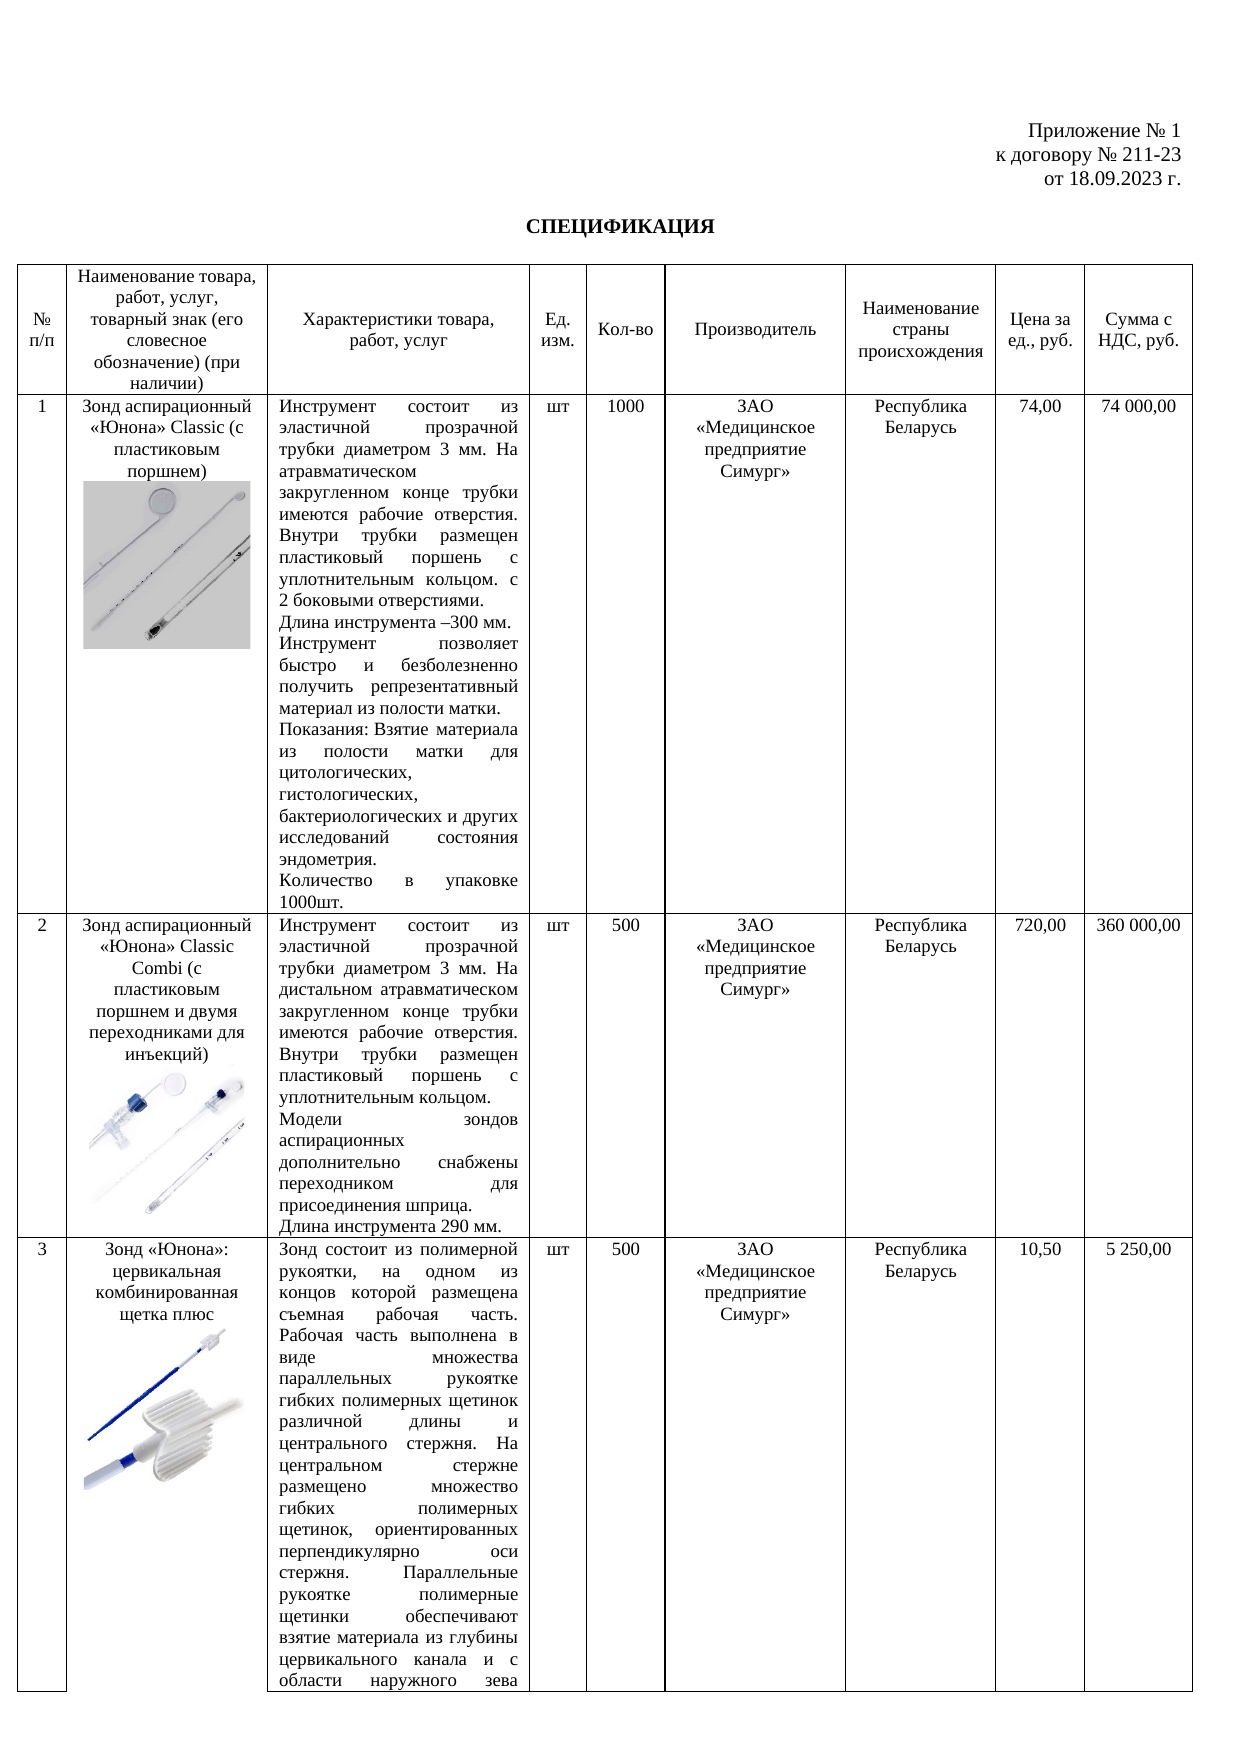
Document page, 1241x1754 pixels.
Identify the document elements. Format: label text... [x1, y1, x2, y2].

picture [89, 1064, 245, 1220]
table_cell 5 250,00 [1085, 1238, 1192, 1691]
table_cell 2 [18, 914, 66, 1237]
table_cell ЗАО «Медицинское предприятие Симург» [666, 914, 845, 1237]
table_header № п/п [18, 265, 66, 394]
table_cell 1 [18, 395, 66, 912]
table_cell Зонд аспирационный «Юнона» Classic Combi (с пластиковым поршнем и двумя переходниками для инъекций) [67, 914, 267, 1237]
table_cell 360 000,00 [1085, 914, 1192, 1237]
table_header Сумма с НДС, руб. [1085, 265, 1192, 394]
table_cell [67, 1238, 267, 1691]
table_cell 3 [18, 1238, 66, 1691]
table_header Производитель [666, 265, 845, 394]
table_cell шт [530, 1238, 586, 1691]
table_cell 74,00 [996, 395, 1084, 912]
table_cell Инструмент состоит из эластичной прозрачной трубки диаметром . На дистальном атравматическом закругленном конце трубки имеются рабочие отверстия. Внутри трубки размещен пластиковый поршень с уплотнительным кольцом. Модели зондов аспирационных дополнительно снабжены переходником для присоединения шприца. Длина инструмента . [268, 914, 529, 1237]
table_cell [666, 1238, 845, 1691]
table_header Наименование товара, работ, услуг, товарный знак (его словесное обозначение) (при наличии) [67, 265, 267, 394]
text к договору № 211-23 от 18.09.2023 г. [509, 142, 1181, 190]
table_cell 720,00 [996, 914, 1084, 1237]
table_cell 500 [587, 914, 664, 1237]
table_cell Зонд аспирационный «Юнона» Classic (с пластиковым поршнем) [67, 395, 267, 912]
table_header Кол-во [587, 265, 664, 394]
table_cell 10,50 [996, 1238, 1084, 1691]
table_header Ед. изм. [530, 265, 586, 394]
table_cell Республика Беларусь [846, 1238, 995, 1691]
table_cell 500 [587, 1238, 664, 1691]
text Приложение № 1 [59, 118, 1181, 142]
table_cell Республика Беларусь [846, 395, 995, 912]
table_header Наименование страны происхождения [846, 265, 995, 394]
table_cell 1000 [587, 395, 664, 912]
text СПЕЦИФИКАЦИЯ [59, 214, 1181, 238]
table_cell шт [530, 395, 586, 912]
table_cell 74 000,00 [1085, 395, 1192, 912]
table_header Характеристики товара, работ, услуг [268, 265, 529, 394]
table_cell ЗАО «Медицинское предприятие Симург» [666, 395, 845, 912]
table_cell шт [530, 914, 586, 1237]
picture [83, 1324, 250, 1490]
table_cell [268, 1238, 529, 1691]
table_header Цена за ед., руб. [996, 265, 1084, 394]
table_cell Республика Беларусь [846, 914, 995, 1237]
table_cell Инструмент состоит из эластичной прозрачной трубки диаметром . На атравматическом закругленном конце трубки имеются рабочие отверстия. Внутри трубки размещен пластиковый поршень с уплотнительным кольцом. с 2 боковыми отверстиями. Длина инструмента –. Инструмент позволяет быстро и безболезненно получить репрезентативный материал из полости матки. Показания: Взятие материала из полости матки для цитологических, гистологических, бактериологических и других исследований состояния эндометрия. Количество в упаковке 1000шт. [268, 395, 529, 912]
